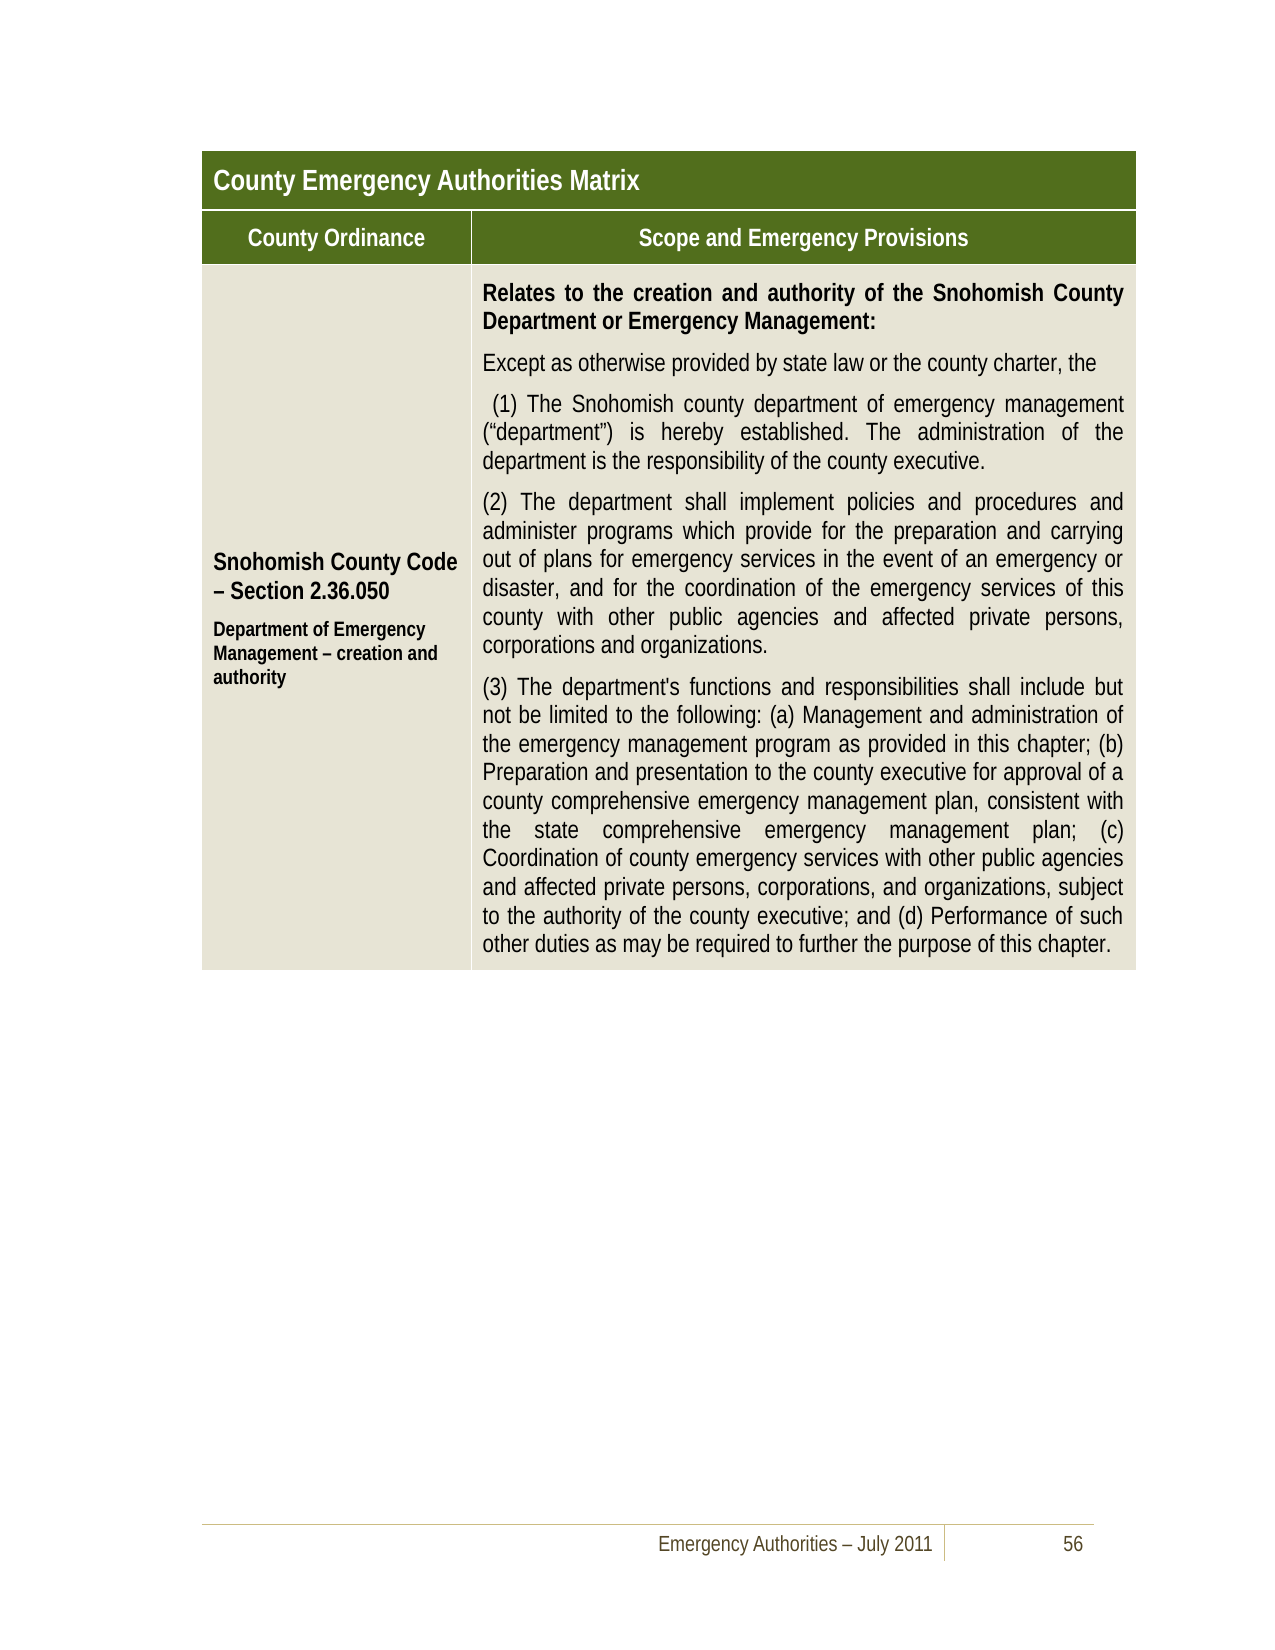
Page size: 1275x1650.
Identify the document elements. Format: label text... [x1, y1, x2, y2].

table_cell County Ordinance [202, 211, 471, 264]
table_header County Emergency Authorities Matrix [202, 151, 1136, 209]
table_cell Relates to the creation and authority of the Snohomish County Department or Emergency Management: Except as otherwise provided by state law or the county charter, the (1) The Snohomish county department of emergency management (“department”) is hereby established. The administration of the department is the responsibility of the county executive. (2) The department shall implement policies and procedures and administer programs which provide for the preparation and carrying out of plans for emergency services in the event of an emergency or disaster, and for the coordination of the emergency services of this county with other public agencies and affected private persons, corporations and organizations. (3) The department's functions and responsibilities shall include but not be limited to the following: (a) Management and administration of the emergency management program as provided in this chapter; (b) Preparation and presentation to the county executive for approval of a county comprehensive emergency management plan, consistent with the state comprehensive emergency management plan; (c) Coordination of county emergency services with other public agencies and affected private persons, corporations, and organizations, subject to the authority of the county executive; and (d) Performance of such other duties as may be required to further the purpose of this chapter. [472, 265, 1136, 970]
table_cell Snohomish County Code – Section 2.36.050 Department of Emergency Management – creation and authority [202, 265, 471, 970]
table_cell Scope and Emergency Provisions [472, 211, 1136, 264]
